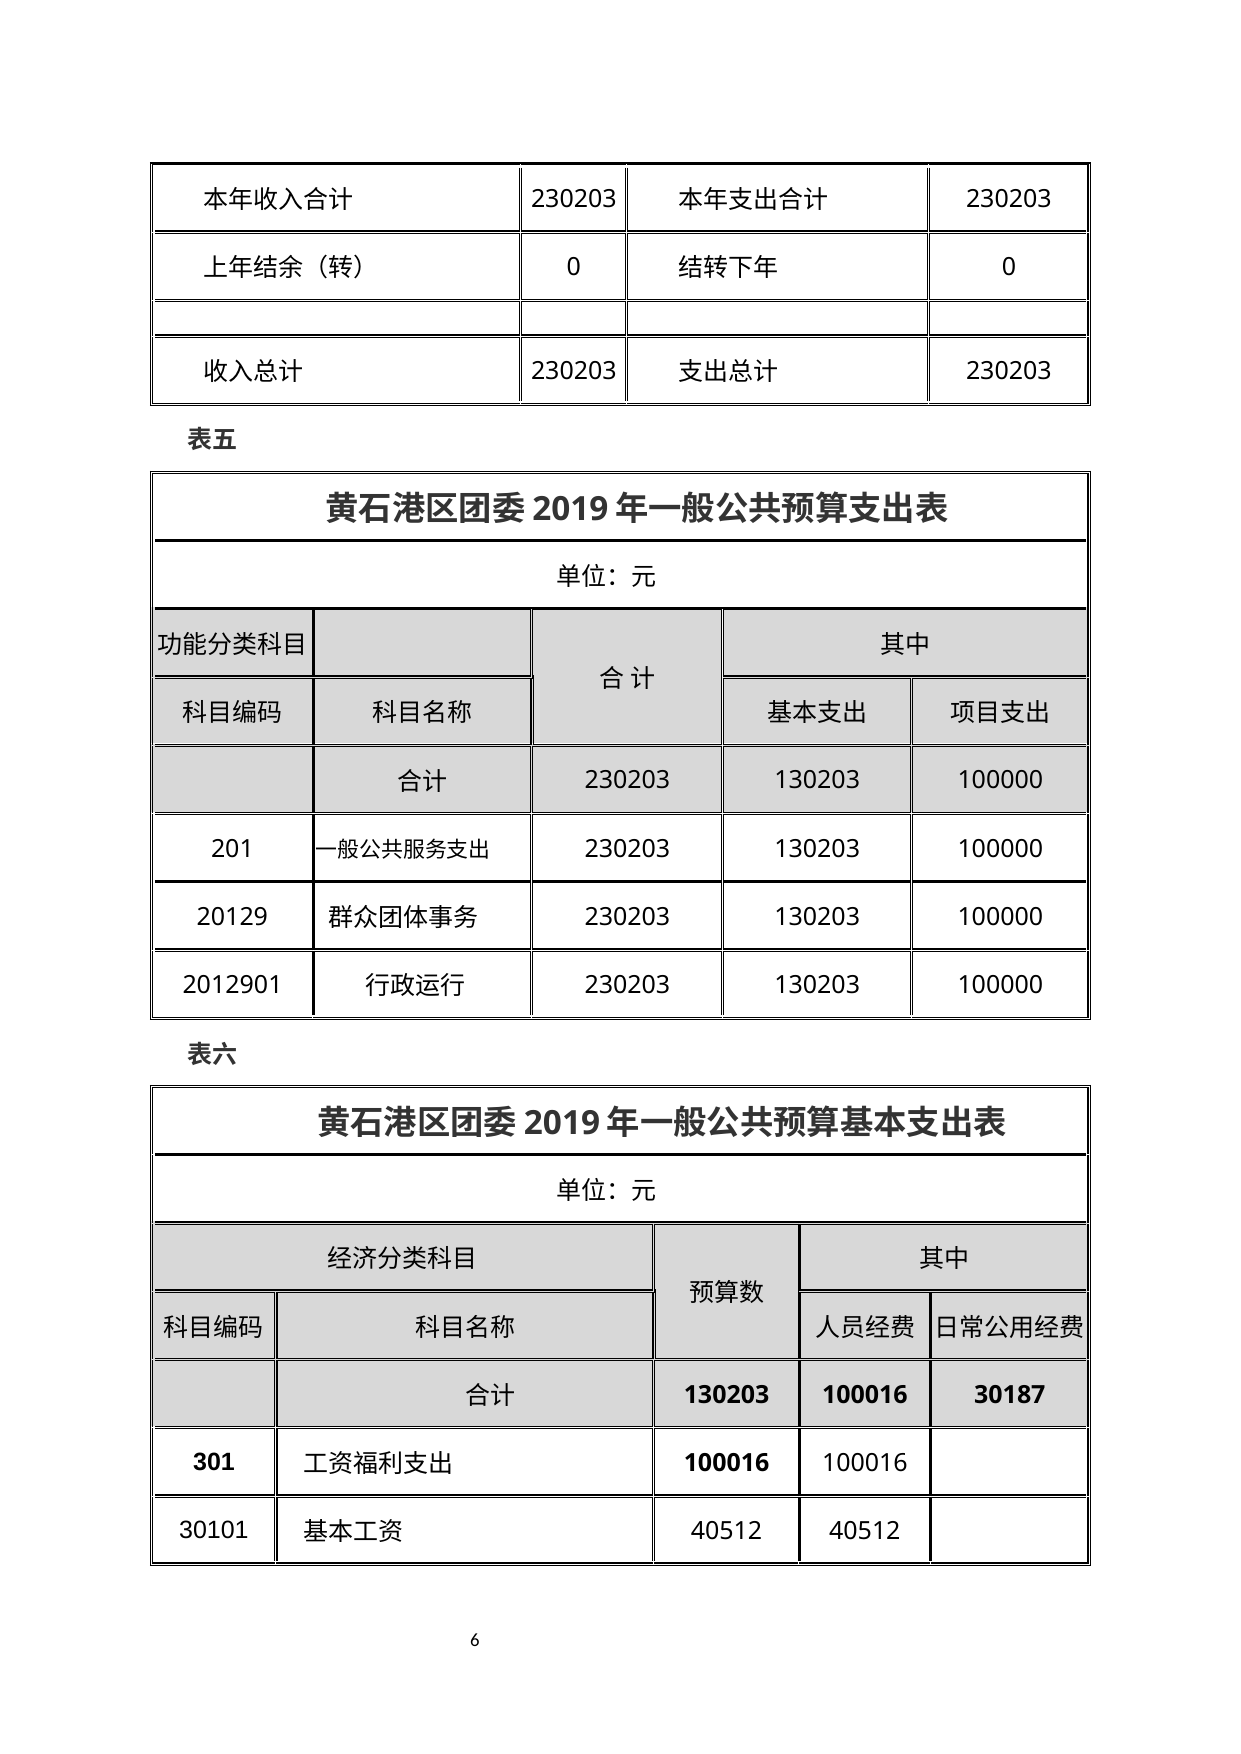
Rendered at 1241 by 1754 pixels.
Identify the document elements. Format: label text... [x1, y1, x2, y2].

table_cell 单位：元 [153, 539, 1087, 607]
table_cell [930, 1494, 1088, 1562]
table_cell [153, 299, 519, 334]
table_cell 群众团体事务 [315, 883, 530, 948]
text 表五 [187, 406, 1053, 471]
table_cell 科目名称 [315, 679, 530, 743]
table_cell 基本工资 [276, 1498, 654, 1562]
table_cell [153, 744, 312, 812]
table_cell 230203 [929, 334, 1088, 402]
table_cell 100016 [801, 1361, 929, 1426]
table_cell 230203 [521, 165, 626, 230]
table_cell [930, 299, 1088, 334]
table_cell 100000 [913, 880, 1087, 948]
table_cell 0 [930, 230, 1088, 298]
table_cell 100000 [913, 744, 1088, 812]
table_cell 科目名称 [278, 1293, 652, 1358]
table_cell 合 计 [533, 610, 721, 743]
table_cell 230203 [533, 815, 721, 880]
table_cell 单位：元 [151, 1153, 1089, 1221]
table_cell 201 [151, 812, 313, 880]
table_cell 上年结余（转） [153, 230, 519, 298]
table_cell 230203 [929, 165, 1087, 230]
table_cell 100016 [655, 1429, 798, 1494]
table_cell 130203 [724, 747, 910, 812]
table_cell 本年支出合计 [626, 165, 929, 230]
table_cell 支出总计 [626, 338, 929, 402]
table_cell [930, 1426, 1089, 1494]
table_cell 预算数 [655, 1225, 798, 1358]
table_cell 本年收入合计 [153, 165, 521, 230]
table_cell 收入总计 [153, 334, 521, 402]
table_cell 130203 [723, 952, 912, 1016]
table_cell 项目支出 [913, 675, 1088, 743]
table_cell 230203 [533, 747, 721, 812]
table_cell 日常公用经费 [932, 1289, 1088, 1358]
table_cell 2012901 [153, 948, 313, 1016]
table_cell 科目编码 [153, 675, 312, 743]
table_cell 合计 [278, 1361, 652, 1426]
table_cell 基本支出 [724, 679, 910, 743]
table_cell 其中 [801, 1221, 1088, 1289]
table_cell [522, 302, 625, 334]
table_cell 20129 [153, 880, 312, 948]
table_cell 130203 [724, 815, 910, 880]
table_cell 行政运行 [313, 952, 532, 1016]
table_cell 经济分类科目 [153, 1221, 652, 1289]
table_cell 其中 [724, 607, 1087, 675]
table_cell 40512 [799, 1498, 930, 1562]
table_cell 130203 [724, 883, 910, 948]
table_cell [315, 610, 530, 675]
text 表六 [187, 1020, 1053, 1085]
table_cell 230203 [533, 883, 721, 948]
table_cell 40512 [654, 1498, 799, 1562]
table_cell 工资福利支出 [278, 1429, 652, 1494]
table_cell 230203 [521, 338, 626, 402]
table_cell 结转下年 [628, 234, 927, 298]
table_cell 功能分类科目 [153, 607, 312, 675]
table_cell 人员经费 [801, 1293, 929, 1358]
table_cell 30101 [153, 1494, 276, 1562]
table_cell 100000 [912, 812, 1089, 880]
table_cell 合计 [315, 747, 530, 812]
table_cell [628, 302, 927, 334]
table_cell 0 [522, 234, 625, 298]
table_cell 30187 [930, 1358, 1089, 1426]
table_cell 100000 [912, 948, 1088, 1016]
table_cell 科目编码 [153, 1289, 274, 1358]
table_cell 100016 [801, 1429, 929, 1494]
table_cell 230203 [532, 952, 722, 1016]
table_cell 301 [151, 1426, 276, 1494]
table_cell [151, 1358, 276, 1426]
table_cell 130203 [655, 1361, 798, 1426]
table_cell 一般公共服务支出 [315, 815, 530, 880]
